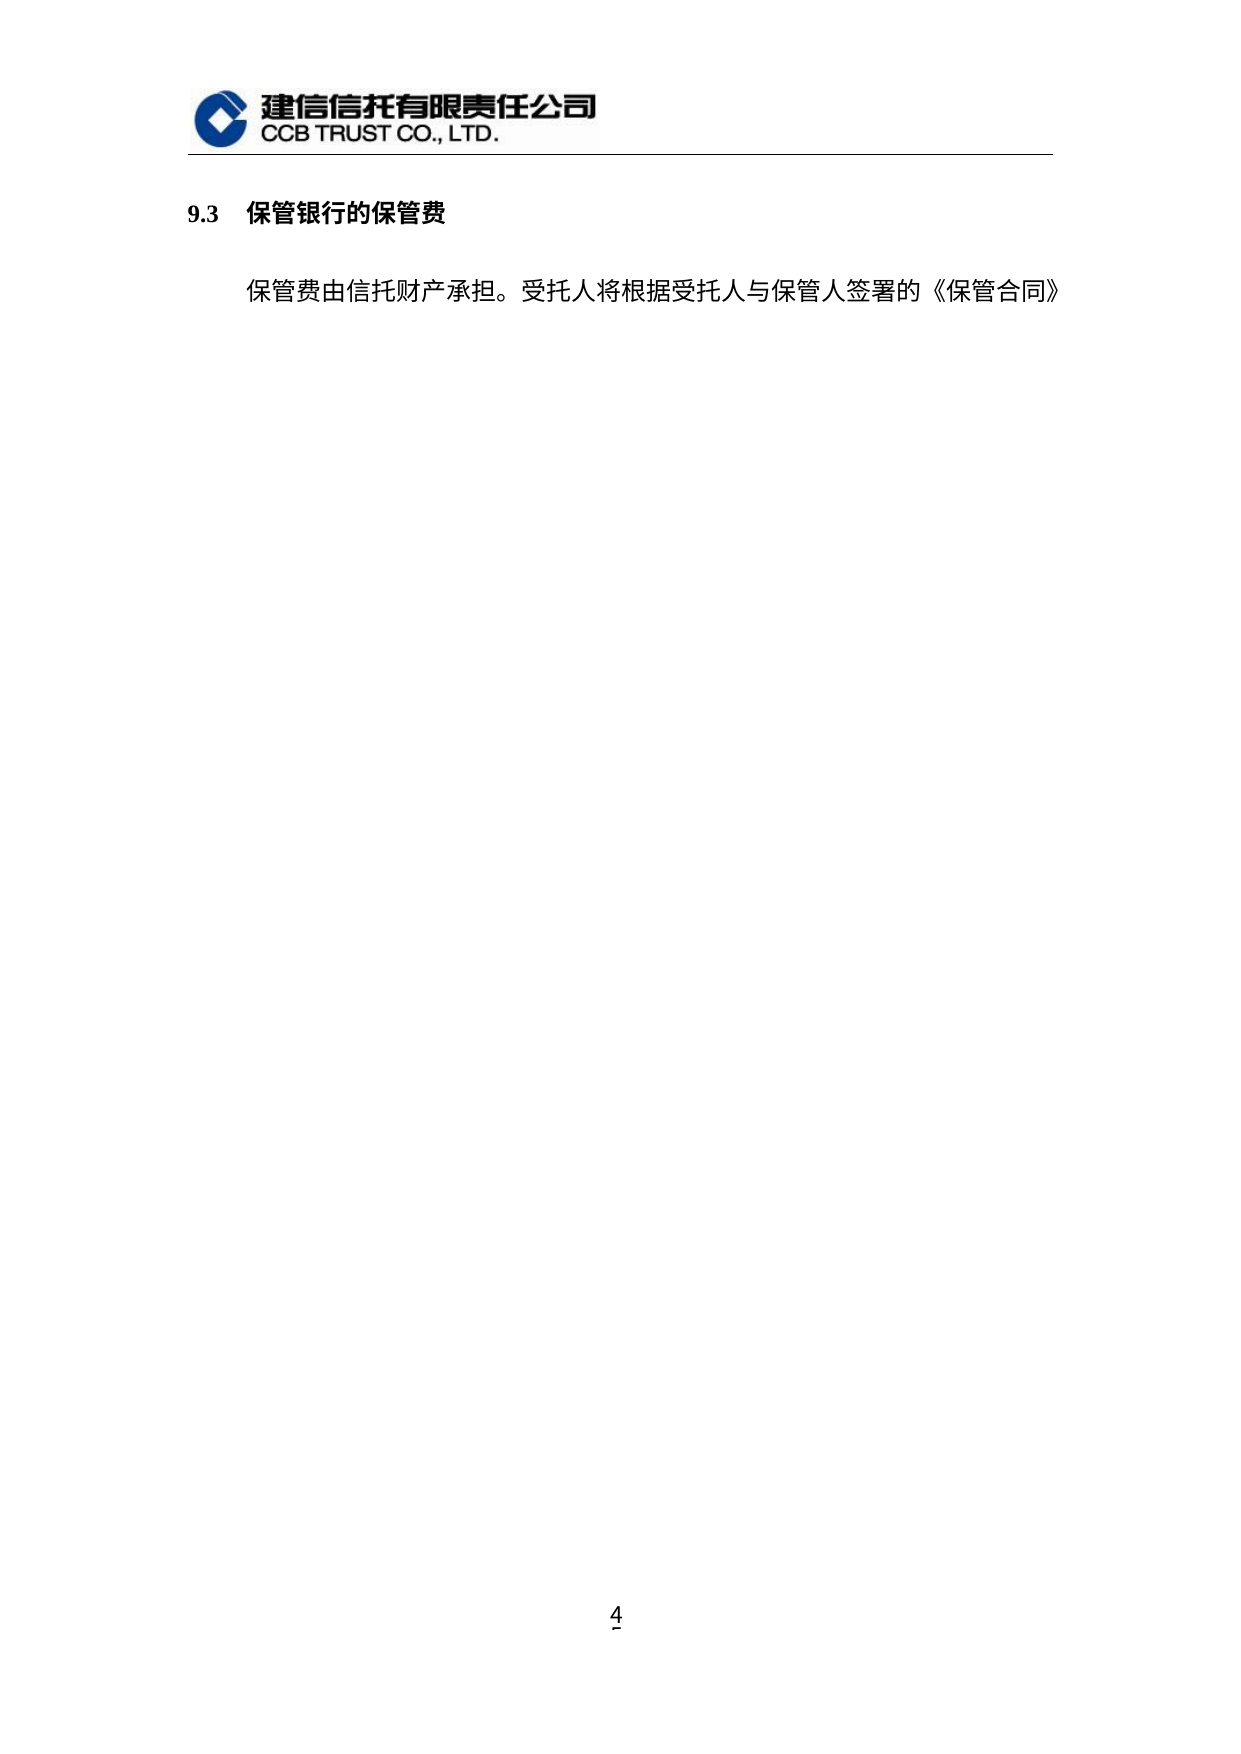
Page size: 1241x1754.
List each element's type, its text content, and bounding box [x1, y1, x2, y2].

text 保管费由信托财产承担。受托人将根据受托人与保管人签署的《保管合同》 [246, 271, 1138, 308]
picture [190, 88, 600, 152]
subtitle 保管银行的保管费 [187, 193, 1138, 230]
